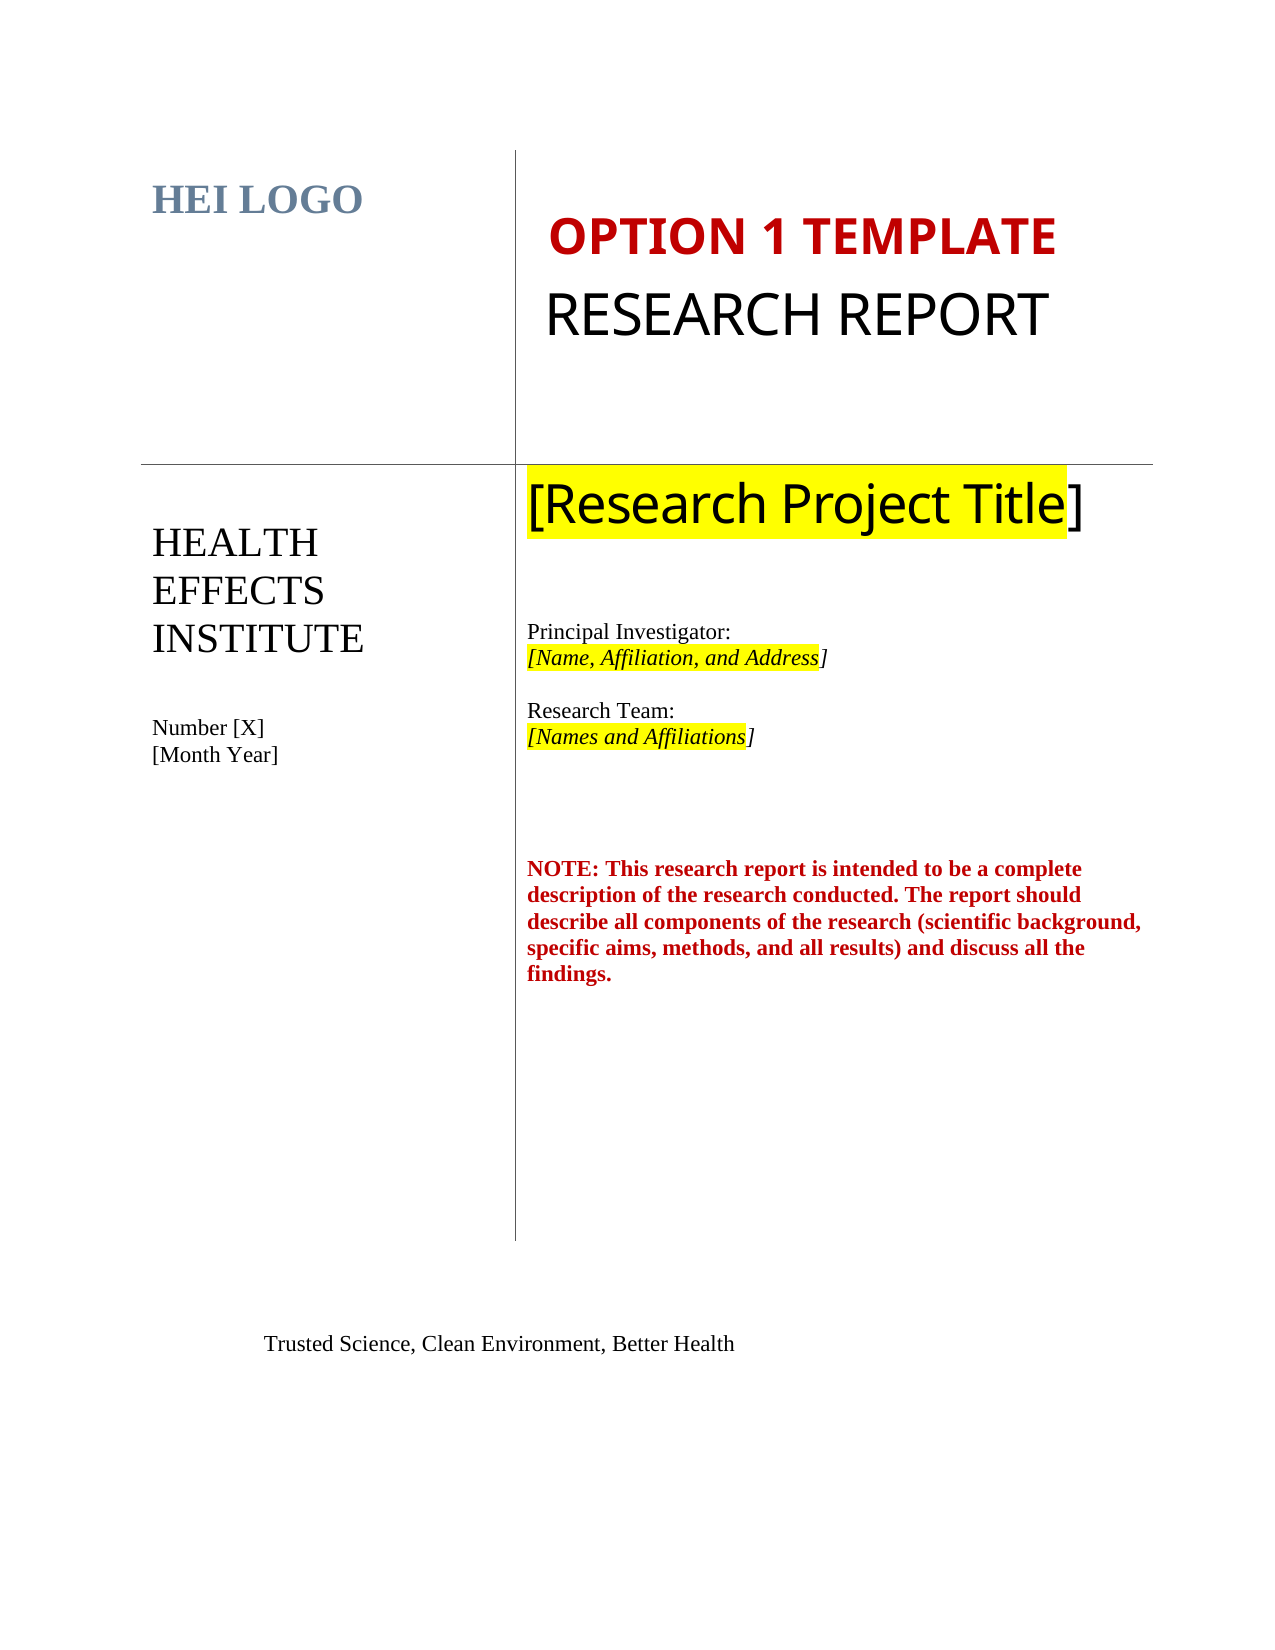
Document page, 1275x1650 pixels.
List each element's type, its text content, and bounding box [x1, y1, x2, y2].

table_cell [Research Project Title] Principal Investigator: [Name, Affiliation, and Address] Research Team: [Names and Affiliations] NOTE: This research report is intended to be a complete description of the research conducted. The report should describe all components of the research (scientific background, specific aims, methods, and all results) and discuss all the findings. [516, 465, 1153, 1241]
table_header HEI LOGO [141, 150, 515, 464]
table_header OPTION 1 TEMPLATE [516, 150, 1153, 464]
table_cell HEALTH EFFECTS INSTITUTE Number [X] [Month Year] [141, 465, 515, 1241]
